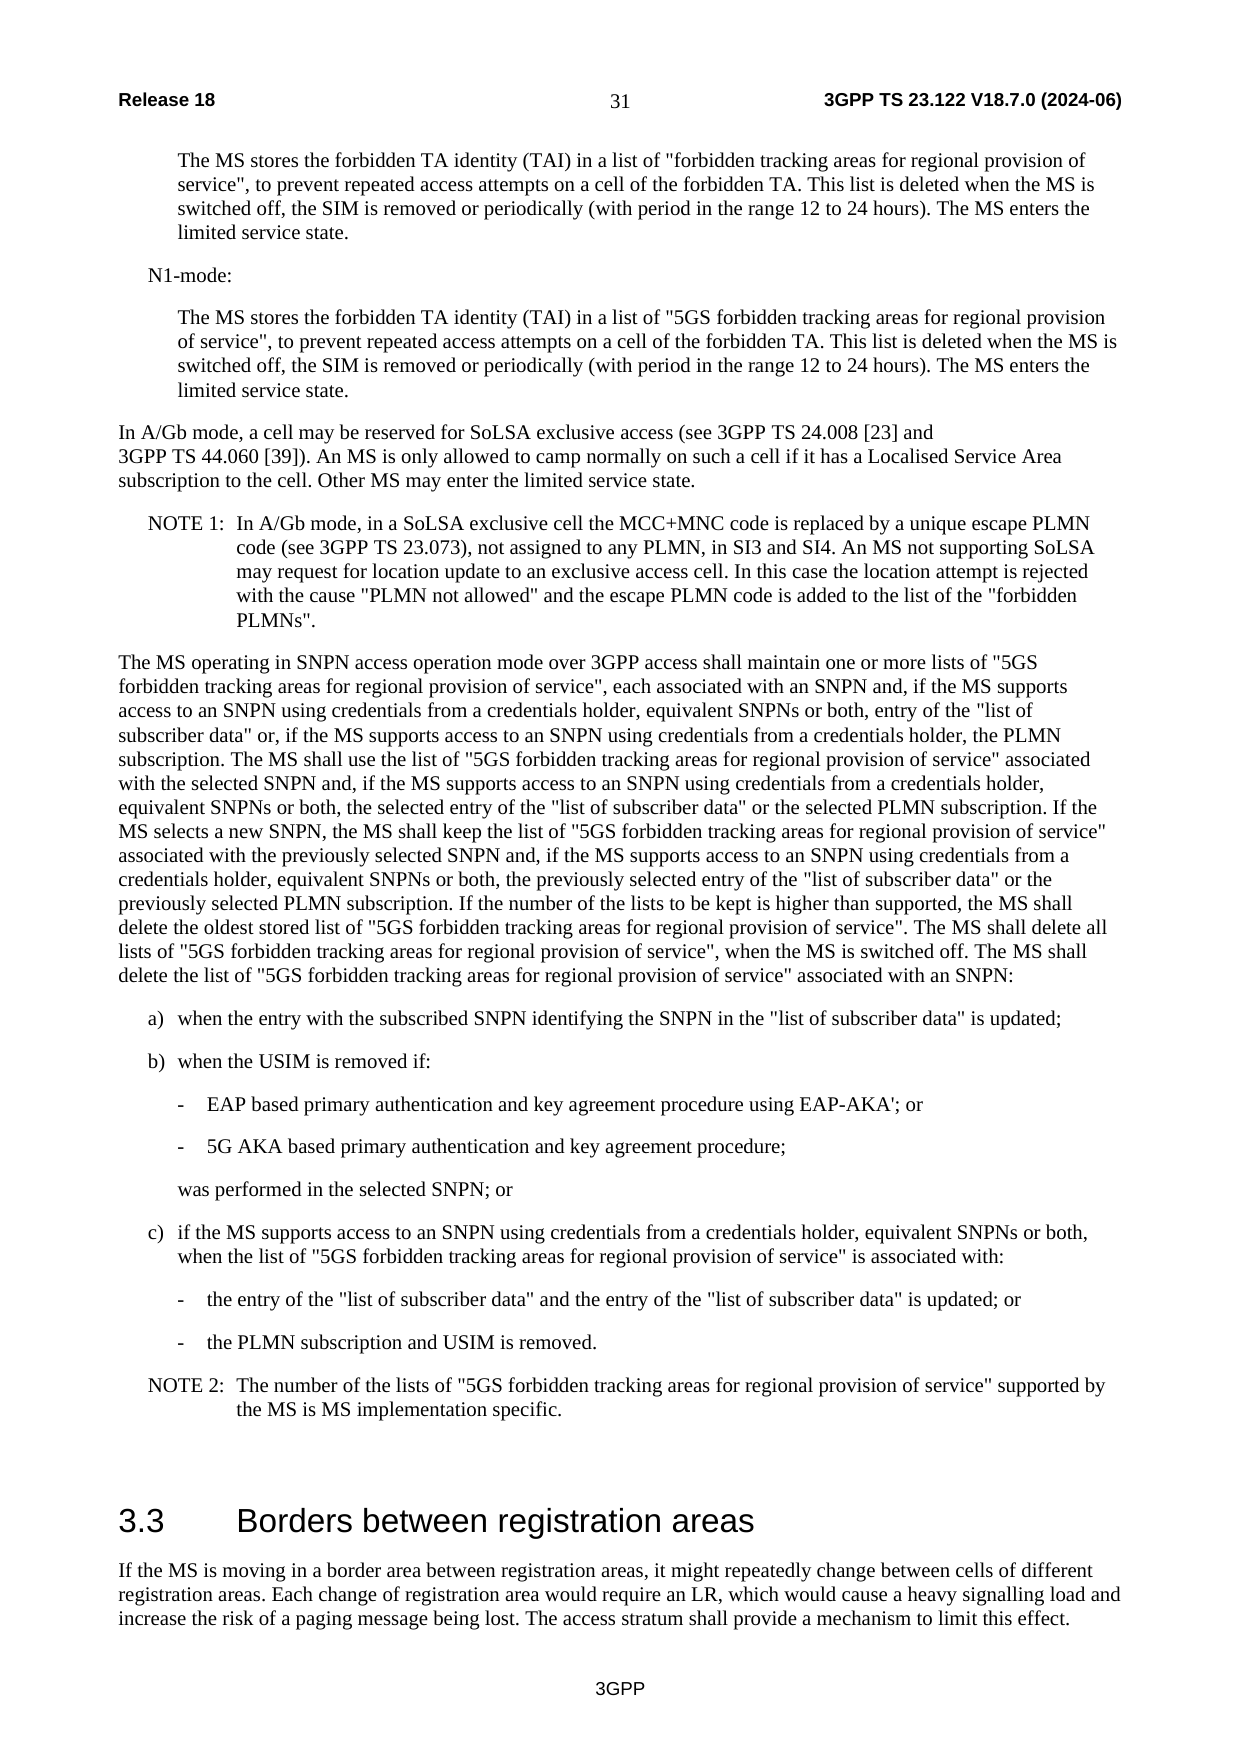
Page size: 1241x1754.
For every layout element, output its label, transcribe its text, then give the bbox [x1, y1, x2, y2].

text In A/Gb mode, a cell may be reserved for SoLSA exclusive access (see 3GPP TS 24.008 [23] and 3GPP TS 44.060 [39]). An MS is only allowed to camp normally on such a cell if it has a Localised Service Area subscription to the cell. Other MS may enter the limited service state. [118, 420, 1122, 492]
text b) when the USIM is removed if: [148, 1049, 1122, 1073]
text was performed in the selected SNPN; or [148, 1177, 1122, 1201]
text The MS stores the forbidden TA identity (TAI) in a list of "5GS forbidden tracking areas for regional provision of service", to prevent repeated access attempts on a cell of the forbidden TA. This list is deleted when the MS is switched off, the SIM is removed or periodically (with period in the range 12 to 24 hours). The MS enters the limited service state. [148, 305, 1122, 402]
text The MS operating in SNPN access operation mode over 3GPP access shall maintain one or more lists of "5GS forbidden tracking areas for regional provision of service", each associated with an SNPN and, if the MS supports access to an SNPN using credentials from a credentials holder, equivalent SNPNs or both, entry of the "list of subscriber data" or, if the MS supports access to an SNPN using credentials from a credentials holder, the PLMN subscription. The MS shall use the list of "5GS forbidden tracking areas for regional provision of service" associated with the selected SNPN and, if the MS supports access to an SNPN using credentials from a credentials holder, equivalent SNPNs or both, the selected entry of the "list of subscriber data" or the selected PLMN subscription. If the MS selects a new SNPN, the MS shall keep the list of "5GS forbidden tracking areas for regional provision of service" associated with the previously selected SNPN and, if the MS supports access to an SNPN using credentials from a credentials holder, equivalent SNPNs or both, the previously selected entry of the "list of subscriber data" or the previously selected PLMN subscription. If the number of the lists to be kept is higher than supported, the MS shall delete the oldest stored list of "5GS forbidden tracking areas for regional provision of service". The MS shall delete all lists of "5GS forbidden tracking areas for regional provision of service", when the MS is switched off. The MS shall delete the list of "5GS forbidden tracking areas for regional provision of service" associated with an SNPN: [118, 650, 1122, 987]
text - the entry of the "list of subscriber data" and the entry of the "list of subscriber data" is updated; or [177, 1287, 1122, 1311]
text NOTE 1: In A/Gb mode, in a SoLSA exclusive cell the MCC+MNC code is replaced by a unique escape PLMN code (see 3GPP TS 23.073), not assigned to any PLMN, in SI3 and SI4. An MS not supporting SoLSA may request for location update to an exclusive access cell. In this case the location attempt is rejected with the cause "PLMN not allowed" and the escape PLMN code is added to the list of the "forbidden PLMNs". [148, 511, 1122, 632]
text c) if the MS supports access to an SNPN using credentials from a credentials holder, equivalent SNPNs or both, when the list of "5GS forbidden tracking areas for regional provision of service" is associated with: [148, 1220, 1122, 1268]
subtitle 3.3 Borders between registration areas [118, 1501, 1122, 1539]
text NOTE 2: The number of the lists of "5GS forbidden tracking areas for regional provision of service" supported by the MS is MS implementation specific. [148, 1372, 1122, 1421]
text - 5G AKA based primary authentication and key agreement procedure; [177, 1134, 1122, 1158]
text - the PLMN subscription and USIM is removed. [177, 1330, 1122, 1354]
text If the MS is moving in a border area between registration areas, it might repeatedly change between cells of different registration areas. Each change of registration area would require an LR, which would cause a heavy signalling load and increase the risk of a paging message being lost. The access stratum shall provide a mechanism to limit this effect. [118, 1558, 1122, 1630]
text - EAP based primary authentication and key agreement procedure using EAP-AKA'; or [177, 1092, 1122, 1116]
text The MS stores the forbidden TA identity (TAI) in a list of "forbidden tracking areas for regional provision of service", to prevent repeated access attempts on a cell of the forbidden TA. This list is deleted when the MS is switched off, the SIM is removed or periodically (with period in the range 12 to 24 hours). The MS enters the limited service state. [148, 147, 1122, 244]
text a) when the entry with the subscribed SNPN identifying the SNPN in the "list of subscriber data" is updated; [148, 1006, 1122, 1030]
text N1-mode: [148, 262, 1122, 287]
